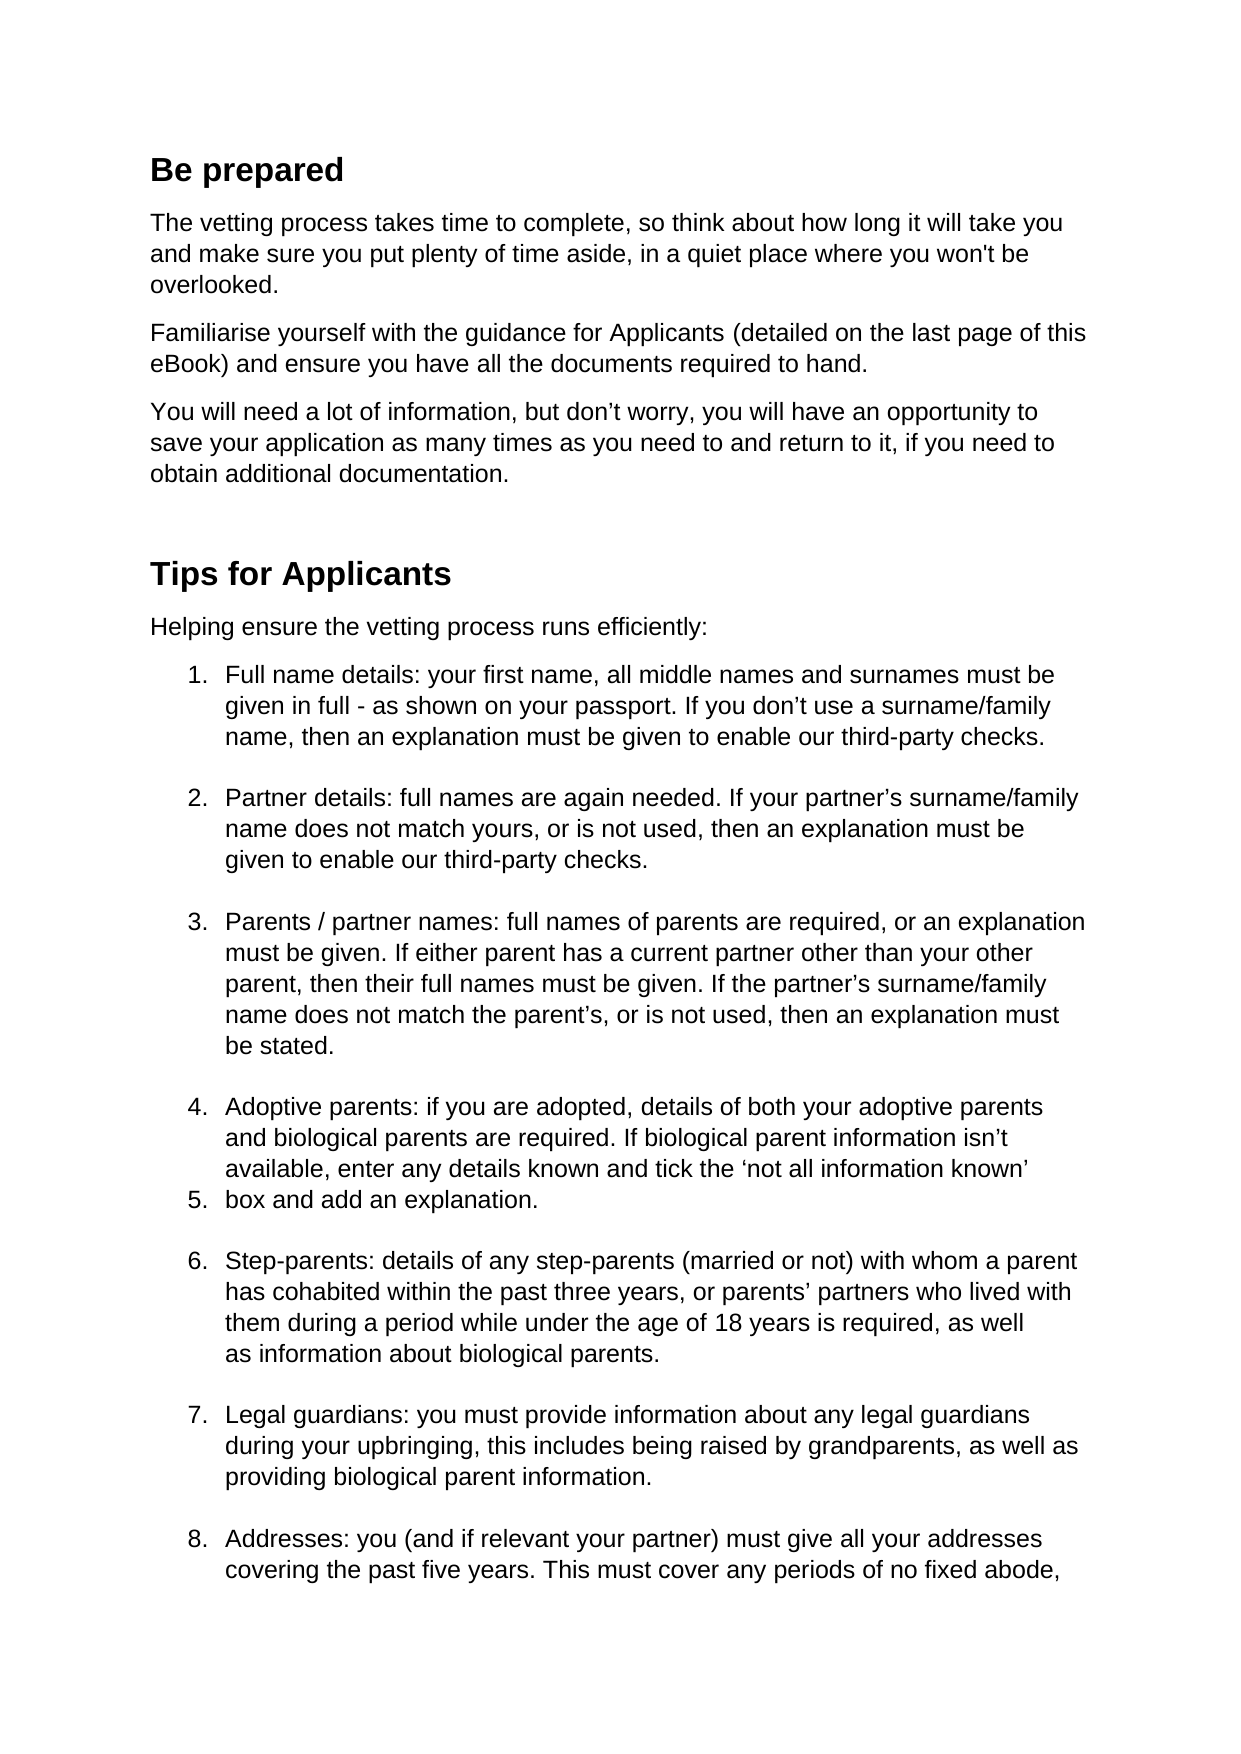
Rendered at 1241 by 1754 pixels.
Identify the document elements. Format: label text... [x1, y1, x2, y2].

list Partner details: full names are again needed. If your partner’s surname/family name does not match yours, or is not used, then an explanation must be given to enable our third-party checks. [187, 783, 1090, 904]
list Step-parents: details of any step-parents (married or not) with whom a parent has cohabited within the past three years, or parents’ partners who lived with them during a period while under the age of 18 years is required, as well as information about biological parents. [187, 1246, 1090, 1398]
list Full name details: your first name, all middle names and surnames must be given in full - as shown on your passport. If you don’t use a surname/family name, then an explanation must be given to enable our third-party checks. [187, 660, 1090, 781]
list box and add an explanation. [187, 1185, 1090, 1244]
text Be prepared [150, 150, 1090, 188]
text Helping ensure the vetting process runs efficiently: [150, 612, 1090, 641]
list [187, 1523, 1090, 1583]
list Legal guardians: you must provide information about any legal guardians during your upbringing, this includes being raised by grandparents, as well as providing biological parent information. [187, 1400, 1090, 1521]
text You will need a lot of information, but don’t worry, you will have an opportunity to save your application as many times as you need to and return to it, if you need to obtain additional documentation. [150, 397, 1090, 487]
text The vetting process takes time to complete, so think about how long it will take you and make sure you put plenty of time aside, in a quiet place where you won't be overlooked. [150, 208, 1090, 299]
text Tips for Applicants [150, 554, 1090, 593]
list Adoptive parents: if you are adopted, details of both your adoptive parents and biological parents are required. If biological parent information isn’t available, enter any details known and tick the ‘not all information known’ [187, 1092, 1090, 1183]
list Parents / partner names: full names of parents are required, or an explanation must be given. If either parent has a current partner other than your other parent, then their full names must be given. If the partner’s surname/family name does not match the parent’s, or is not used, then an explanation must be stated. [187, 906, 1090, 1089]
text Familiarise yourself with the guidance for Applicants (detailed on the last page of this eBook) and ensure you have all the documents required to hand. [150, 318, 1090, 378]
